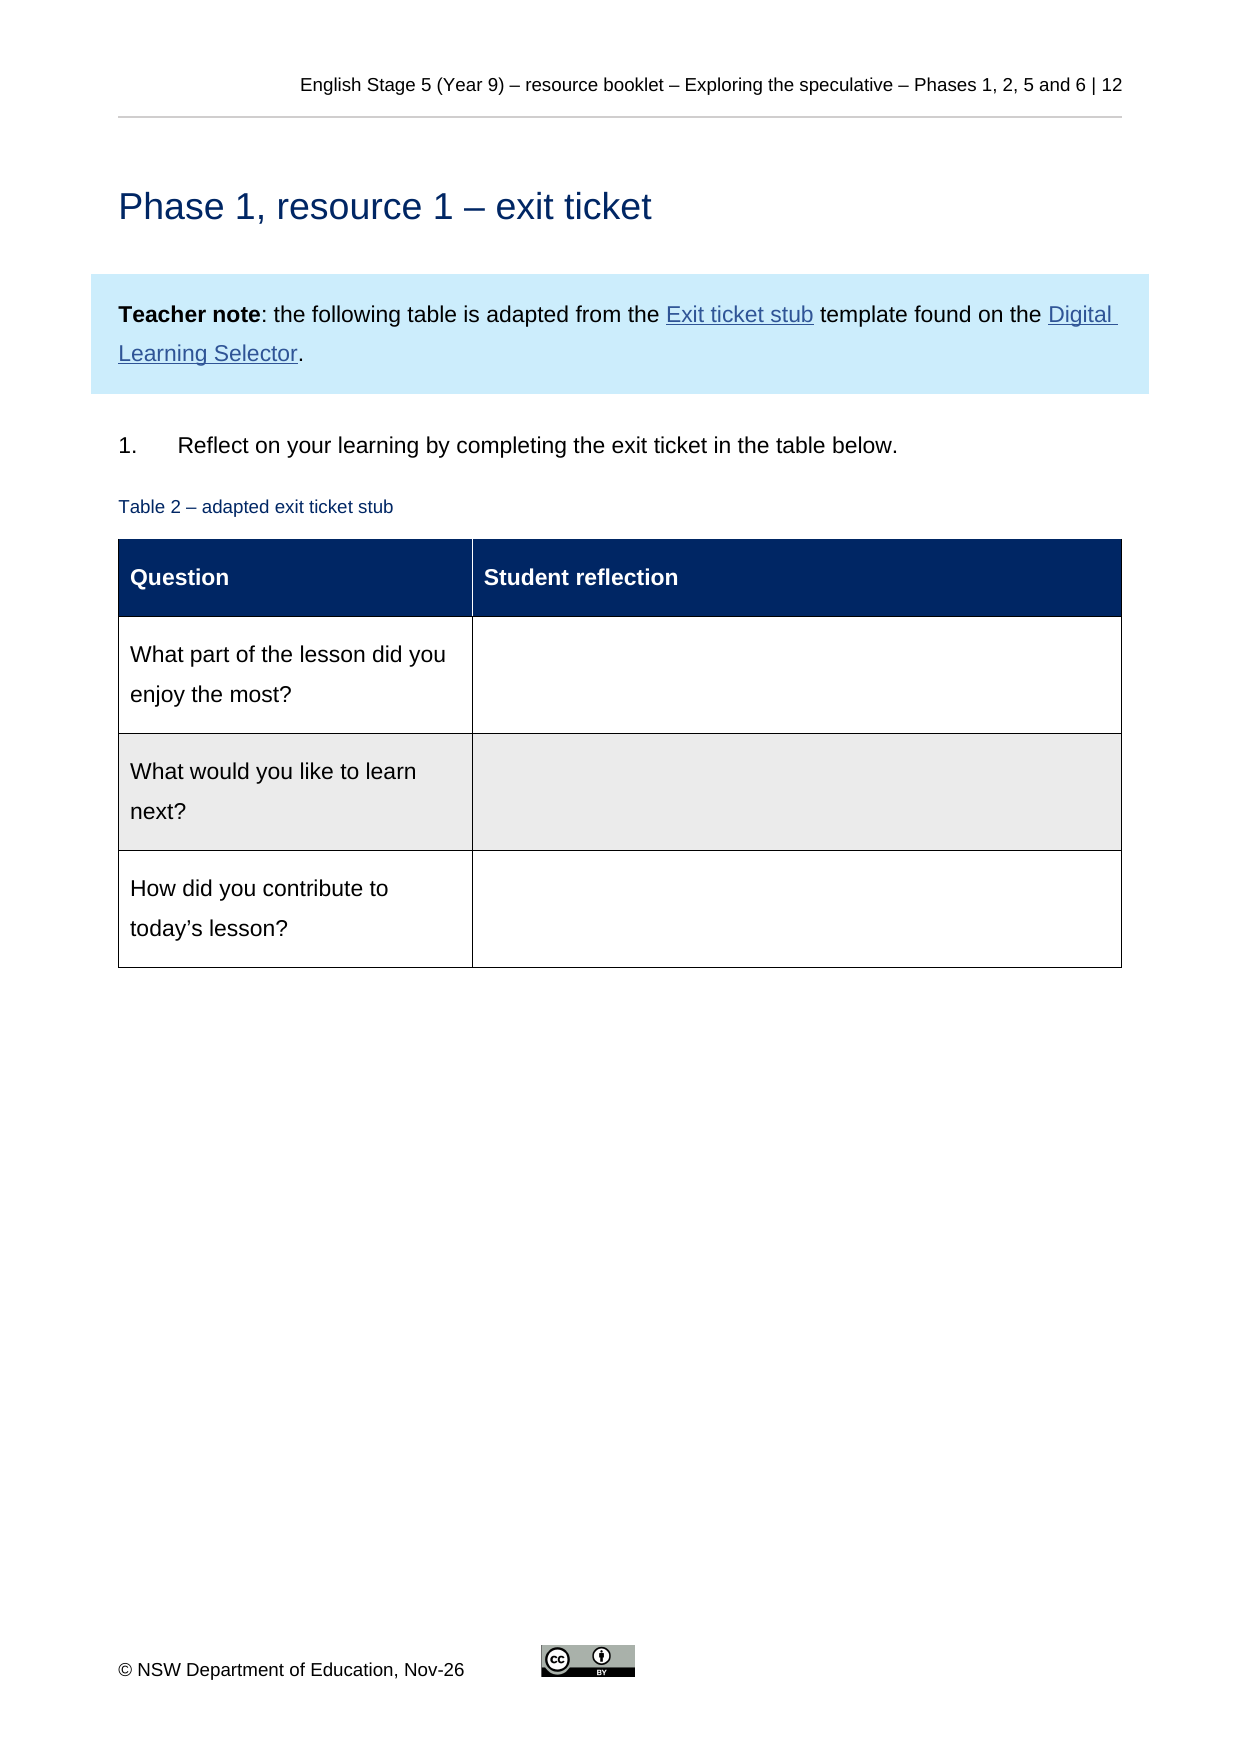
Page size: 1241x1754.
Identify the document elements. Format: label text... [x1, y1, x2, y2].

text Table 2 – adapted exit ticket stub [118, 496, 1122, 518]
subtitle Phase 1, resource 1 – exit ticket [118, 184, 1122, 227]
table_cell What part of the lesson did you enjoy the most? [119, 617, 472, 733]
table_header Question [119, 539, 472, 616]
table_cell What would you like to learn next? [119, 734, 472, 850]
table_cell [473, 617, 1121, 733]
table_cell [473, 734, 1121, 850]
table_header Student reflection [473, 539, 1121, 616]
list Reflect on your learning by completing the exit ticket in the table below. [118, 432, 1122, 458]
table_cell [473, 851, 1121, 967]
picture [541, 1645, 635, 1677]
table_cell How did you contribute to today’s lesson? [119, 851, 472, 967]
text Teacher note: the following table is adapted from the Exit ticket stub template found on the Digital Learning Selector. [97, 280, 1143, 387]
